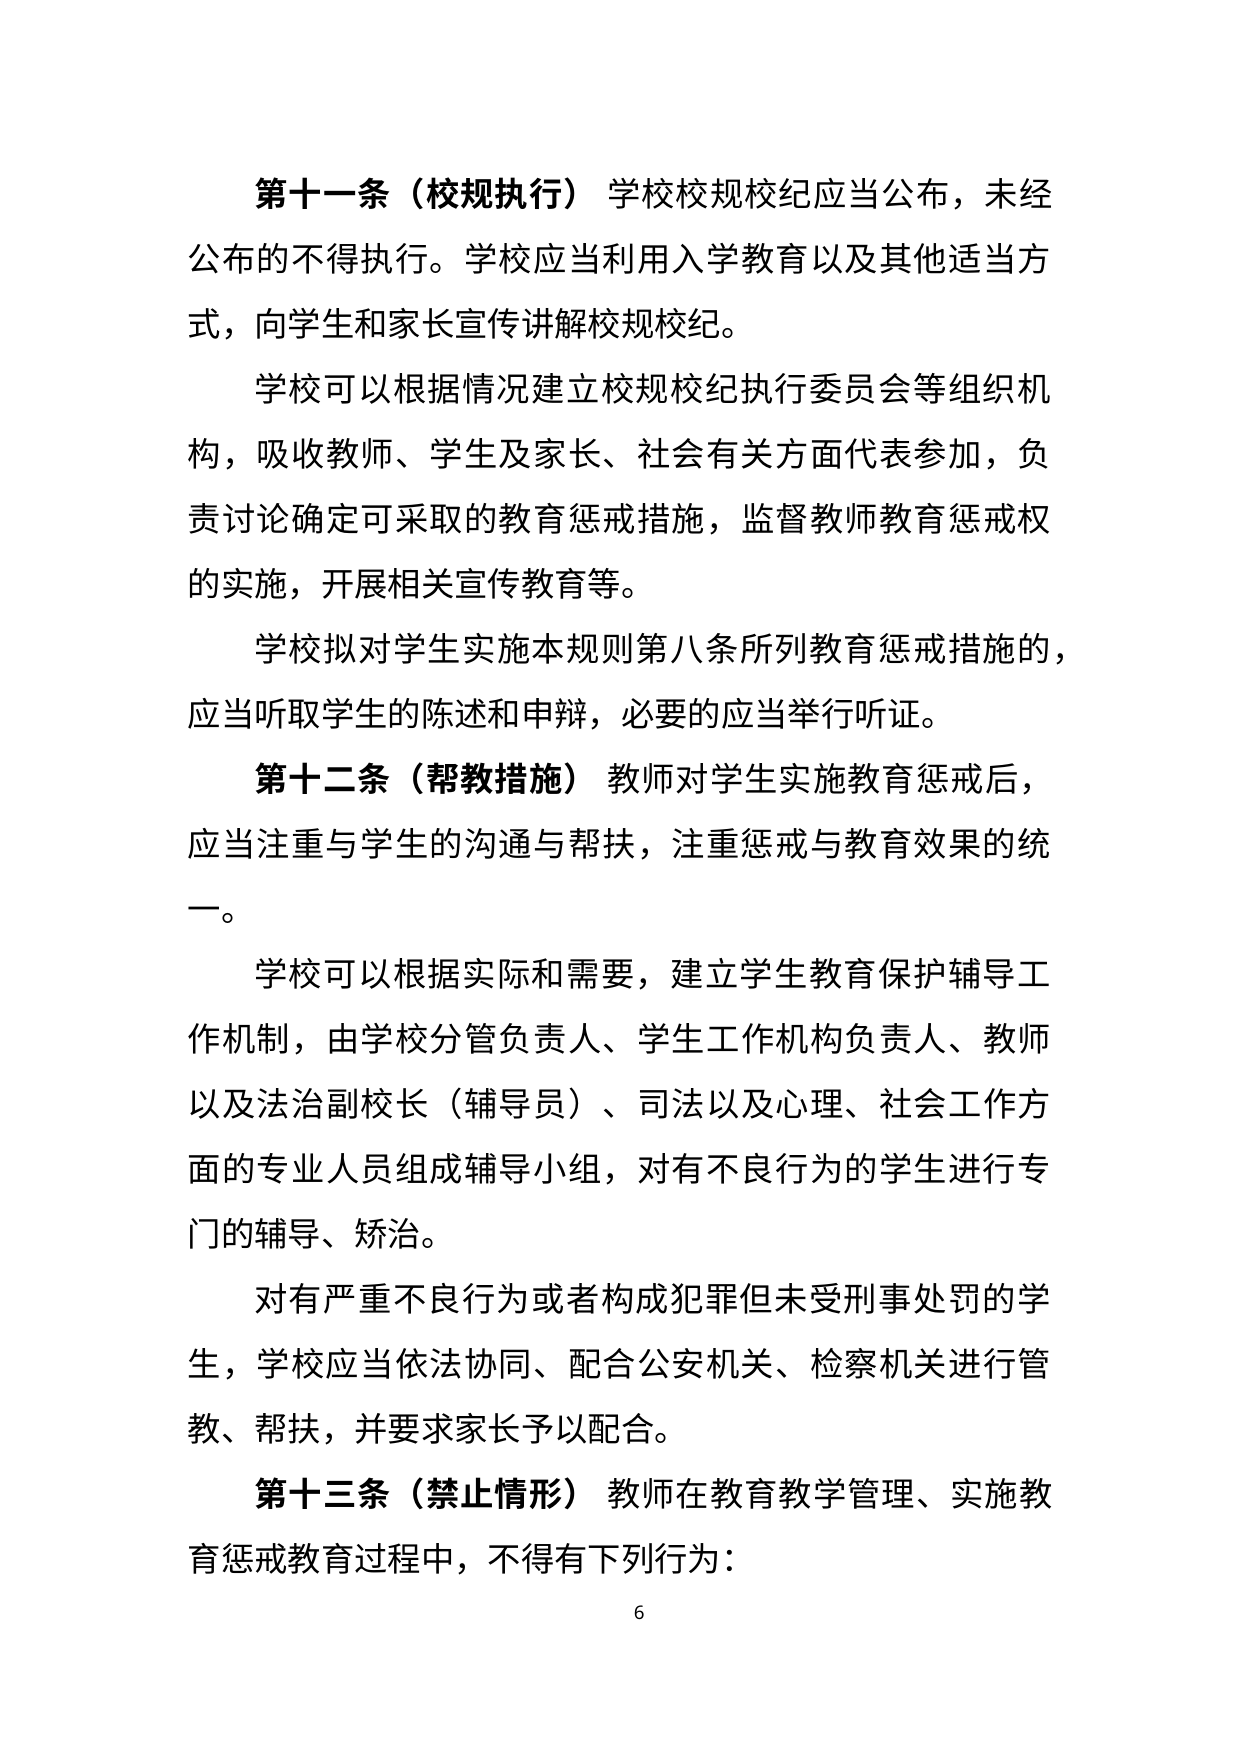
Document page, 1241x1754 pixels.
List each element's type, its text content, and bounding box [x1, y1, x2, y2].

text 学校可以根据实际和需要，建立学生教育保护辅导工作机制，由学校分管负责人、学生工作机构负责人、教师以及法治副校长（辅导员）、司法以及心理、社会工作方面的专业人员组成辅导小组，对有不良行为的学生进行专门的辅导、矫治。 [187, 940, 1053, 1265]
text 第十二条（帮教措施） 教师对学生实施教育惩戒后，应当注重与学生的沟通与帮扶，注重惩戒与教育效果的统一。 [187, 745, 1053, 940]
text 第十三条（禁止情形） 教师在教育教学管理、实施教育惩戒教育过程中，不得有下列行为： [187, 1460, 1053, 1590]
text 学校拟对学生实施本规则第八条所列教育惩戒措施的，应当听取学生的陈述和申辩，必要的应当举行听证。 [187, 615, 1053, 745]
text 对有严重不良行为或者构成犯罪但未受刑事处罚的学生，学校应当依法协同、配合公安机关、检察机关进行管教、帮扶，并要求家长予以配合。 [187, 1265, 1053, 1460]
text 学校可以根据情况建立校规校纪执行委员会等组织机构，吸收教师、学生及家长、社会有关方面代表参加，负责讨论确定可采取的教育惩戒措施，监督教师教育惩戒权的实施，开展相关宣传教育等。 [187, 355, 1053, 615]
text 第十一条（校规执行） 学校校规校纪应当公布，未经公布的不得执行。学校应当利用入学教育以及其他适当方式，向学生和家长宣传讲解校规校纪。 [187, 160, 1053, 355]
